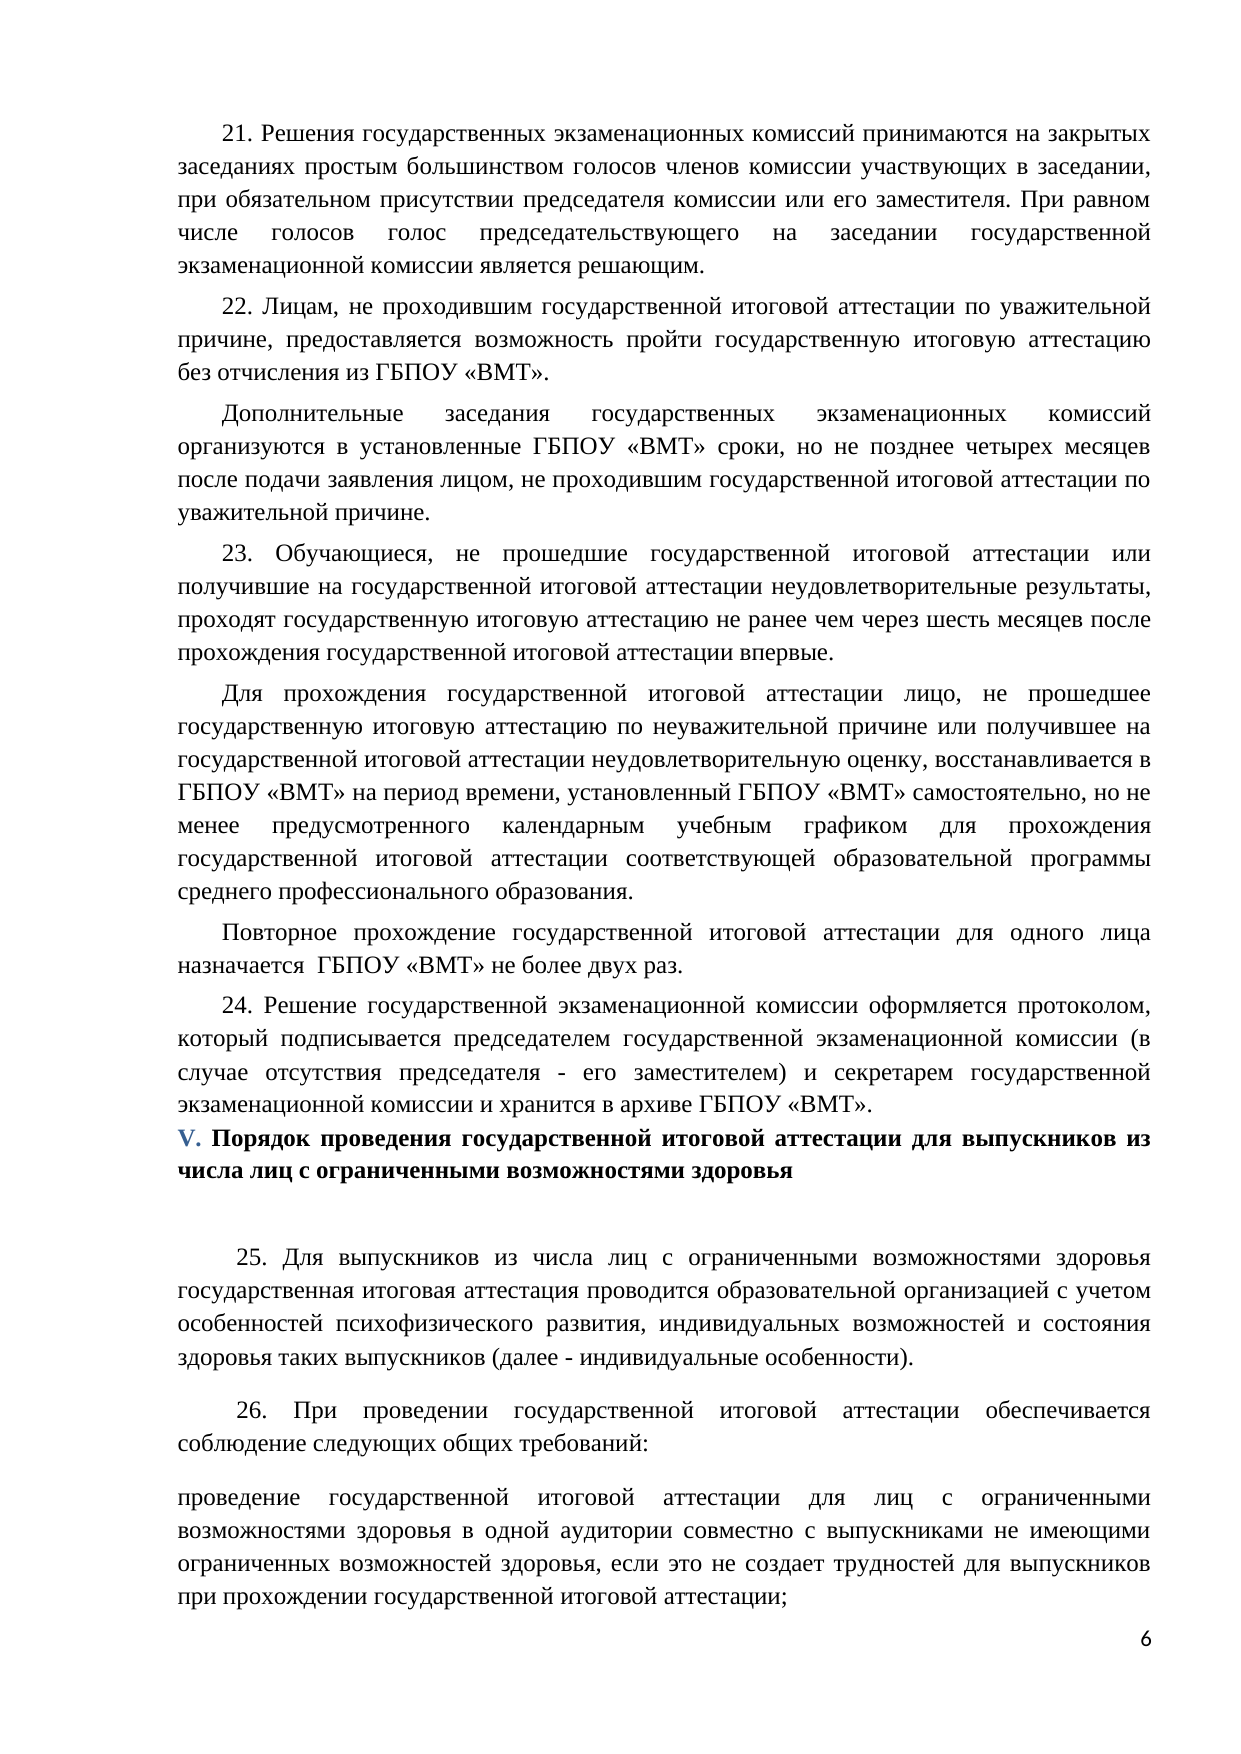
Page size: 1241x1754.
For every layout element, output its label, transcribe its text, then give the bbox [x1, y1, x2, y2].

text 21. Решения государственных экзаменационных комиссий принимаются на закрытых заседаниях простым большинством голосов членов комиссии участвующих в заседании, при обязательном присутствии председателя комиссии или его заместителя. При равном числе голосов голос председательствующего на заседании государственной экзаменационной комиссии является решающим. [177, 118, 1152, 279]
text проведение государственной итоговой аттестации для лиц с ограниченными возможностями здоровья в одной аудитории совместно с выпускниками не имеющими ограниченных возможностей здоровья, если это не создает трудностей для выпускников при прохождении государственной итоговой аттестации; [177, 1482, 1152, 1610]
text 25. Для выпускников из числа лиц с ограниченными возможностями здоровья государственная итоговая аттестация проводится образовательной организацией с учетом особенностей психофизического развития, индивидуальных возможностей и состояния здоровья таких выпускников (далее - индивидуальные особенности). [177, 1242, 1152, 1370]
text Дополнительные заседания государственных экзаменационных комиссий организуются в установленные ГБПОУ «ВМТ» сроки, но не позднее четырех месяцев после подачи заявления лицом, не проходившим государственной итоговой аттестации по уважительной причине. [177, 398, 1152, 526]
text 26. При проведении государственной итоговой аттестации обеспечивается соблюдение следующих общих требований: [177, 1395, 1152, 1457]
text 23. Обучающиеся, не прошедшие государственной итоговой аттестации или получившие на государственной итоговой аттестации неудовлетворительные результаты, проходят государственную итоговую аттестацию не ранее чем через шесть месяцев после прохождения государственной итоговой аттестации впервые. [177, 538, 1152, 666]
text Для прохождения государственной итоговой аттестации лицо, не прошедшее государственную итоговую аттестацию по неуважительной причине или получившее на государственной итоговой аттестации неудовлетворительную оценку, восстанавливается в ГБПОУ «ВМТ» на период времени, установленный ГБПОУ «ВМТ» самостоятельно, но не менее предусмотренного календарным учебным графиком для прохождения государственной итоговой аттестации соответствующей образовательной программы среднего профессионального образования. [177, 678, 1152, 904]
subtitle V. Порядок проведения государственной итоговой аттестации для выпускников из числа лиц с ограниченными возможностями здоровья [177, 1123, 1152, 1184]
text 24. Решение государственной экзаменационной комиссии оформляется протоколом, который подписывается председателем государственной экзаменационной комиссии (в случае отсутствия председателя - его заместителем) и секретарем государственной экзаменационной комиссии и хранится в архиве ГБПОУ «ВМТ». [177, 991, 1152, 1118]
text Повторное прохождение государственной итоговой аттестации для одного лица назначается ГБПОУ «ВМТ» не более двух раз. [177, 917, 1152, 978]
text 22. Лицам, не проходившим государственной итоговой аттестации по уважительной причине, предоставляется возможность пройти государственную итоговую аттестацию без отчисления из ГБПОУ «ВМТ». [177, 291, 1152, 386]
